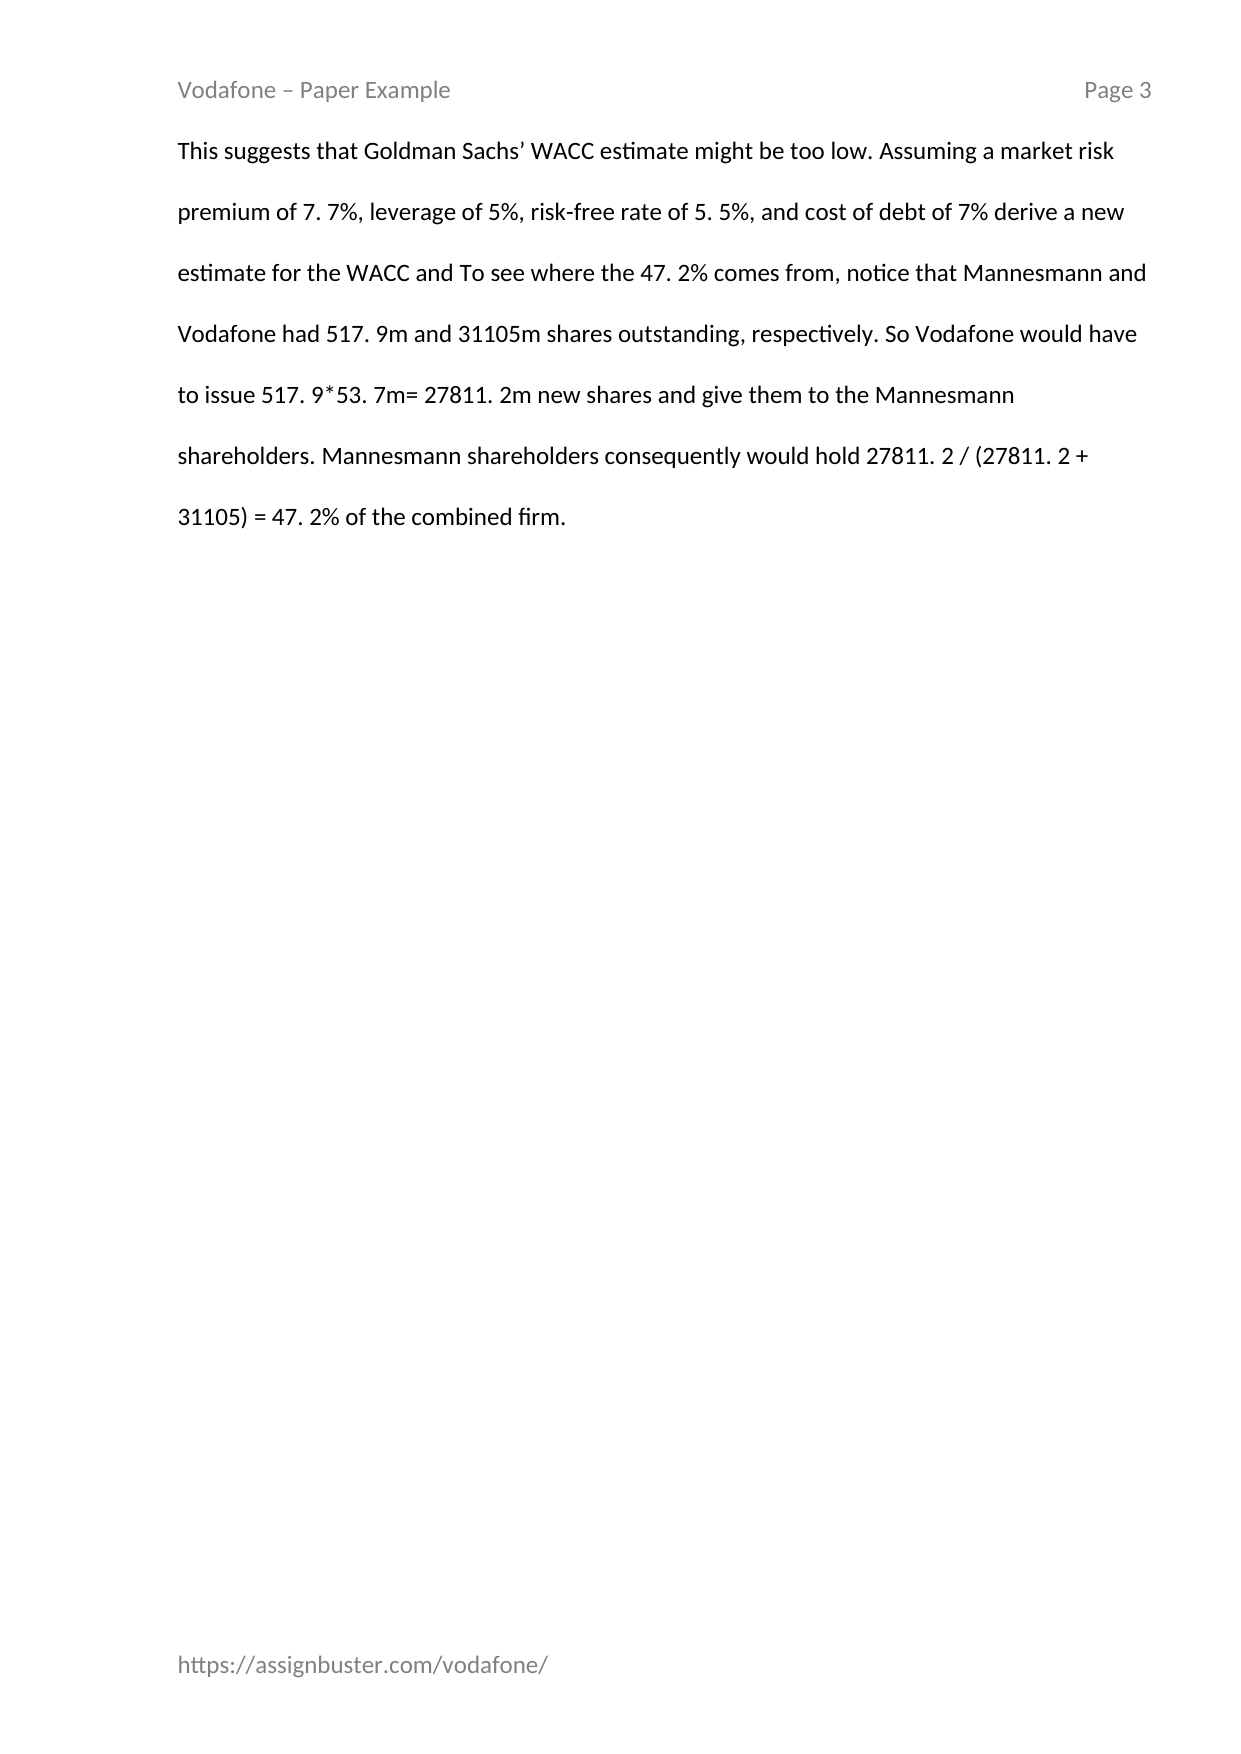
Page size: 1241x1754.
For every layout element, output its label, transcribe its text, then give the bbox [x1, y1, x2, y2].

text This suggests that Goldman Sachs’ WACC estimate might be too low. Assuming a market risk premium of 7. 7%, leverage of 5%, risk-free rate of 5. 5%, and cost of debt of 7% derive a new estimate for the WACC and To see where the 47. 2% comes from, notice that Mannesmann and Vodafone had 517. 9m and 31105m shares outstanding, respectively. So Vodafone would have to issue 517. 9*53. 7m= 27811. 2m new shares and give them to the Mannesmann shareholders. Mannesmann shareholders consequently would hold 27811. 2 / (27811. 2 + 31105) = 47. 2% of the combined firm. [177, 135, 1152, 532]
